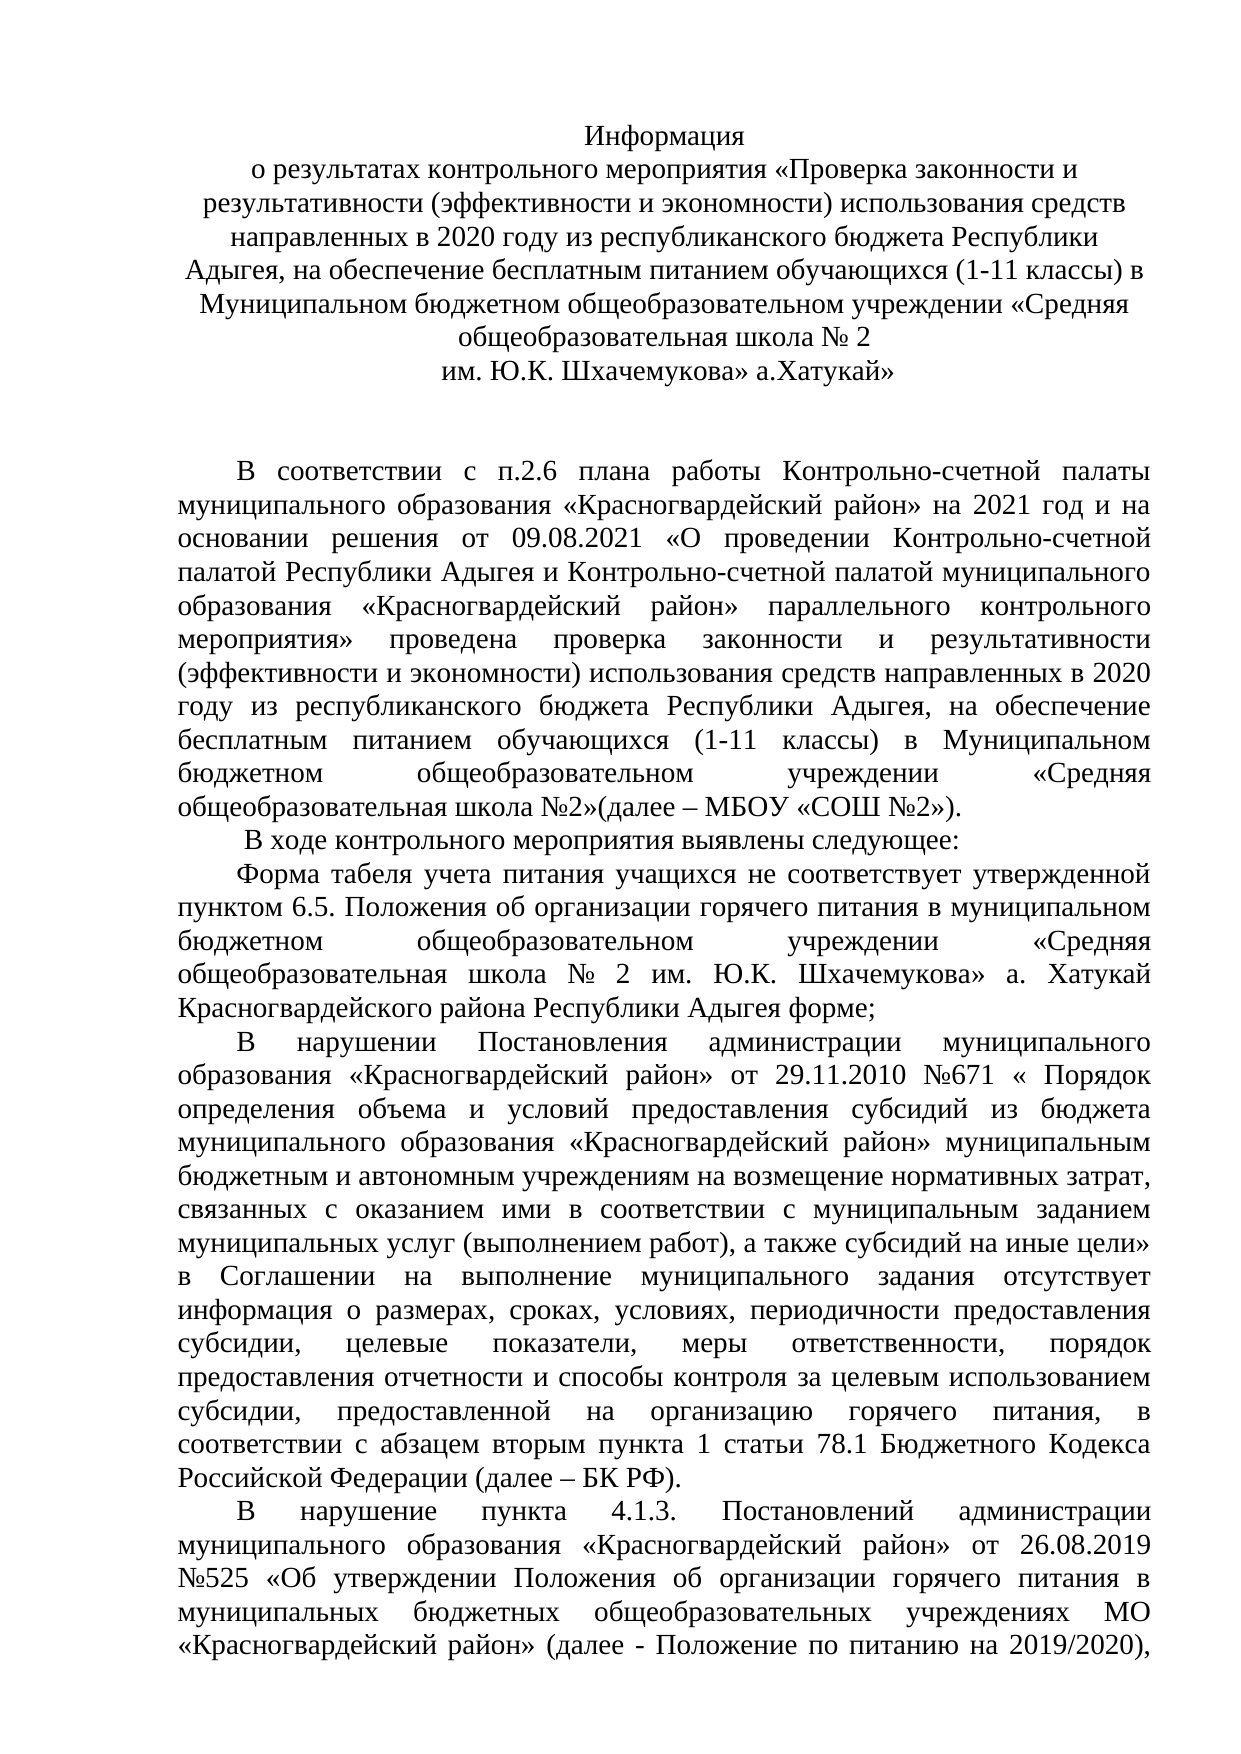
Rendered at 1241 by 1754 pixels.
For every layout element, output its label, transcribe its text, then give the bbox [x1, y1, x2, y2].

text Форма табеля учета питания учащихся не соответствует утвержденной пунктом 6.5. Положения об организации горячего питания в муниципальном бюджетном общеобразовательном учреждении «Средняя общеобразовательная школа № 2 им. Ю.К. Шхачемукова» а. Хатукай Красногвардейского района Республики Адыгея форме; [177, 856, 1152, 1024]
text В ходе контрольного мероприятия выявлены следующее: [177, 822, 1152, 856]
text В соответствии с п.2.6 плана работы Контрольно-счетной палаты муниципального образования «Красногвардейский район» на 2021 год и на основании решения от 09.08.2021 «О проведении Контрольно-счетной палатой Республики Адыгея и Контрольно-счетной палатой муниципального образования «Красногвардейский район» параллельного контрольного мероприятия» проведена проверка законности и результативности (эффективности и экономности) использования средств направленных в 2020 году из республиканского бюджета Республики Адыгея, на обеспечение бесплатным питанием обучающихся (1-11 классы) в Муниципальном бюджетном общеобразовательном учреждении «Средняя общеобразовательная школа №2»(далее – МБОУ «СОШ №2»). [177, 453, 1152, 822]
text о результатах контрольного мероприятия «Проверка законности и результативности (эффективности и экономности) использования средств направленных в 2020 году из республиканского бюджета Республики Адыгея, на обеспечение бесплатным питанием обучающихся (1-11 классы) в Муниципальном бюджетном общеобразовательном учреждении «Средняя общеобразовательная школа № 2 [177, 152, 1152, 353]
text Информация [177, 118, 1152, 152]
text им. Ю.К. Шхачемукова» а.Хатукай» [177, 353, 1152, 386]
text В нарушении Постановления администрации муниципального образования «Красногвардейский район» от 29.11.2010 №671 « Порядок определения объема и условий предоставления субсидий из бюджета муниципального образования «Красногвардейский район» муниципальным бюджетным и автономным учреждениям на возмещение нормативных затрат, связанных с оказанием ими в соответствии с муниципальным заданием муниципальных услуг (выполнением работ), а также субсидий на иные цели» в Соглашении на выполнение муниципального задания отсутствует информация о размерах, сроках, условиях, периодичности предоставления субсидии, целевые показатели, меры ответственности, порядок предоставления отчетности и способы контроля за целевым использованием субсидии, предоставленной на организацию горячего питания, в соответствии с абзацем вторым пункта 1 статьи 78.1 Бюджетного Кодекса Российской Федерации (далее – БК РФ). [177, 1024, 1152, 1493]
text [177, 1493, 1152, 1661]
